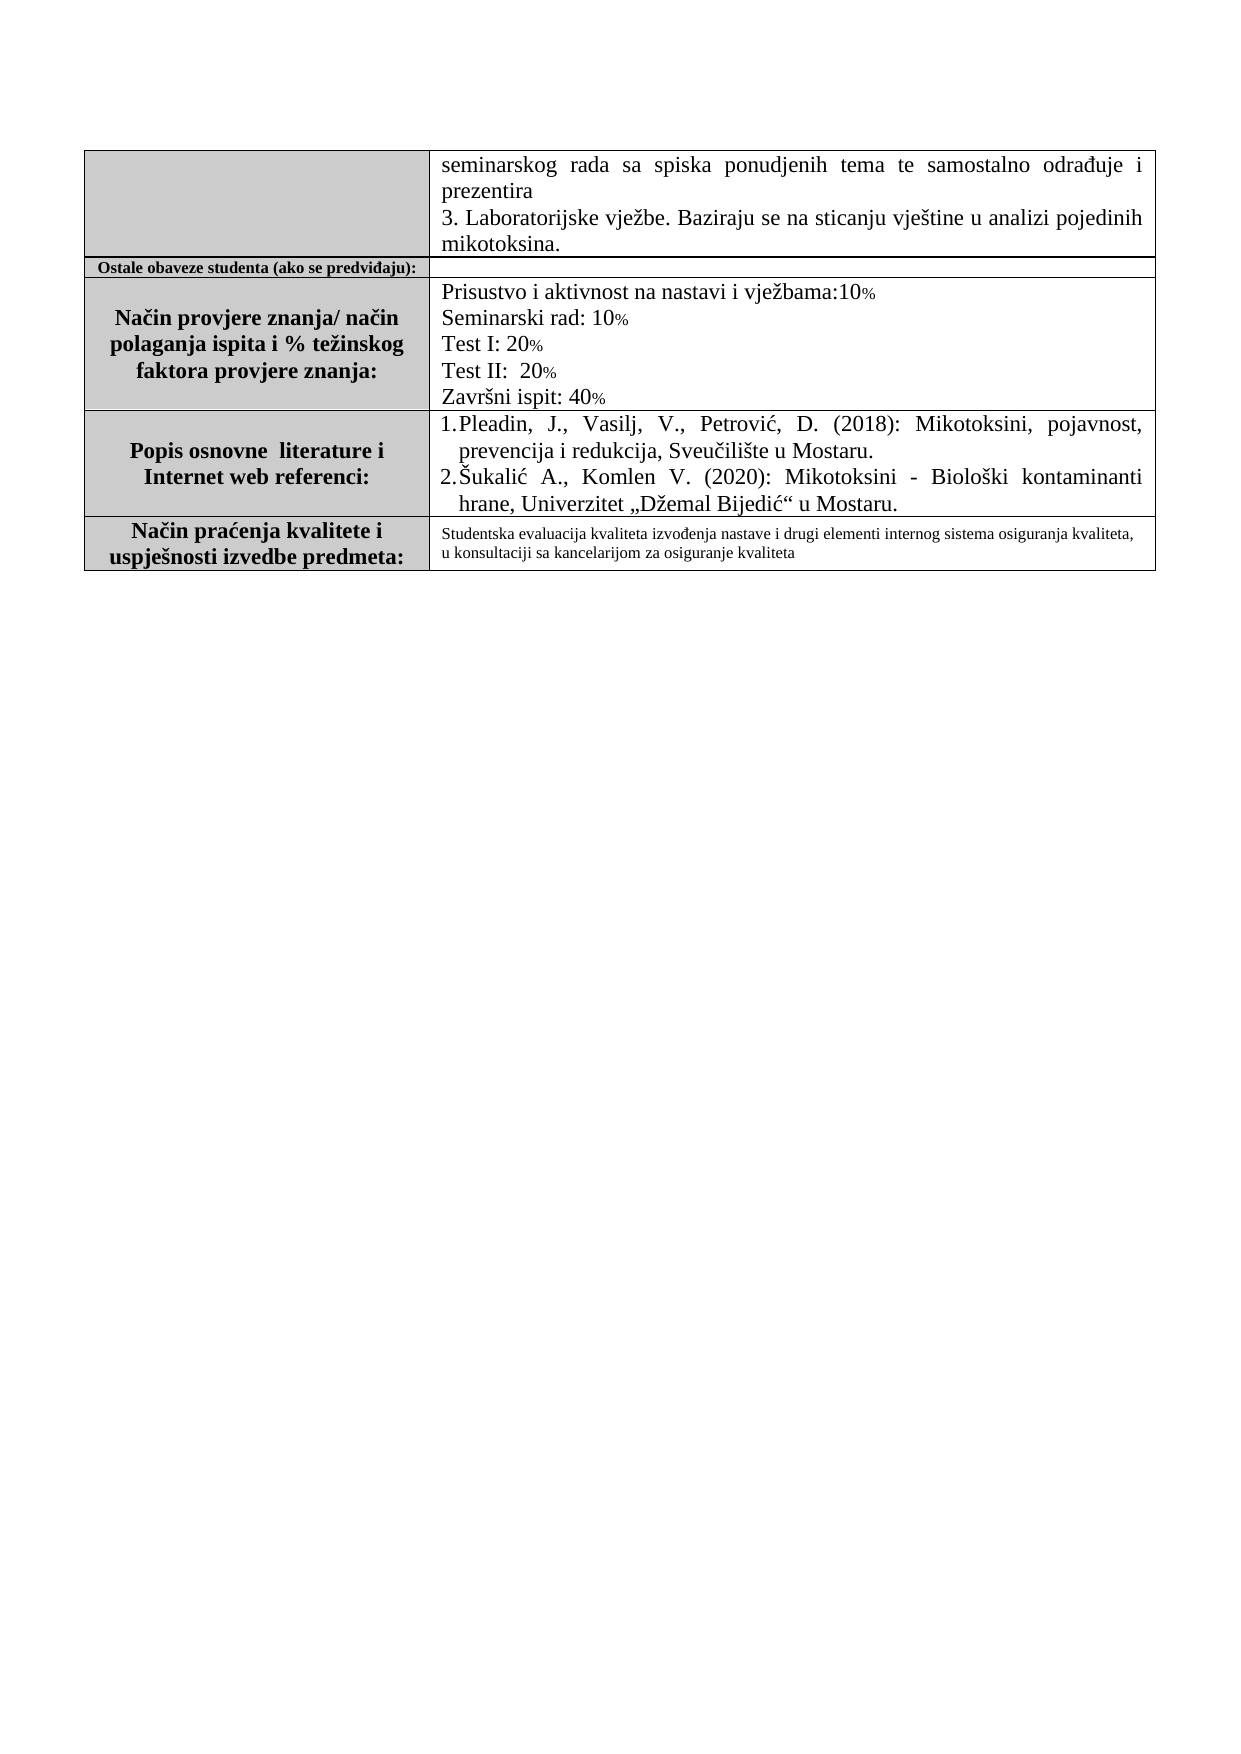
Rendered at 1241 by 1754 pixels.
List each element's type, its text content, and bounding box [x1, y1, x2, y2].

table_cell Ostale obaveze studenta (ako se predviđaju): [85, 258, 429, 277]
table_cell Način praćenja kvalitete i uspješnosti izvedbe predmeta: [85, 517, 429, 570]
table_cell Način provjere znanja/ način polaganja ispita i % težinskog faktora provjere znanja: [85, 278, 429, 409]
table_cell Studentska evaluacija kvaliteta izvođenja nastave i drugi elementi internog sistema osiguranja kvaliteta, u konsultaciji sa kancelarijom za osiguranje kvaliteta [430, 517, 1155, 570]
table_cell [85, 151, 429, 256]
table_cell Prisustvo i aktivnost na nastavi i vježbama:10% Seminarski rad: 10% Test I: 20% Test II: 20% Završni ispit: 40% [430, 278, 1155, 409]
table_cell Popis osnovne literature i Internet web referenci: [85, 411, 429, 516]
table_cell [430, 258, 1155, 277]
table_cell Pleadin, J., Vasilj, V., Petrović, D. (2018): Mikotoksini, pojavnost, prevencija i redukcija, Sveučilište u Mostaru. Šukalić A., Komlen V. (2020): Mikotoksini - Biološki kontaminanti hrane, Univerzitet „Džemal Bijedić“ u Mostaru. [430, 411, 1155, 516]
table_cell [430, 151, 1155, 256]
